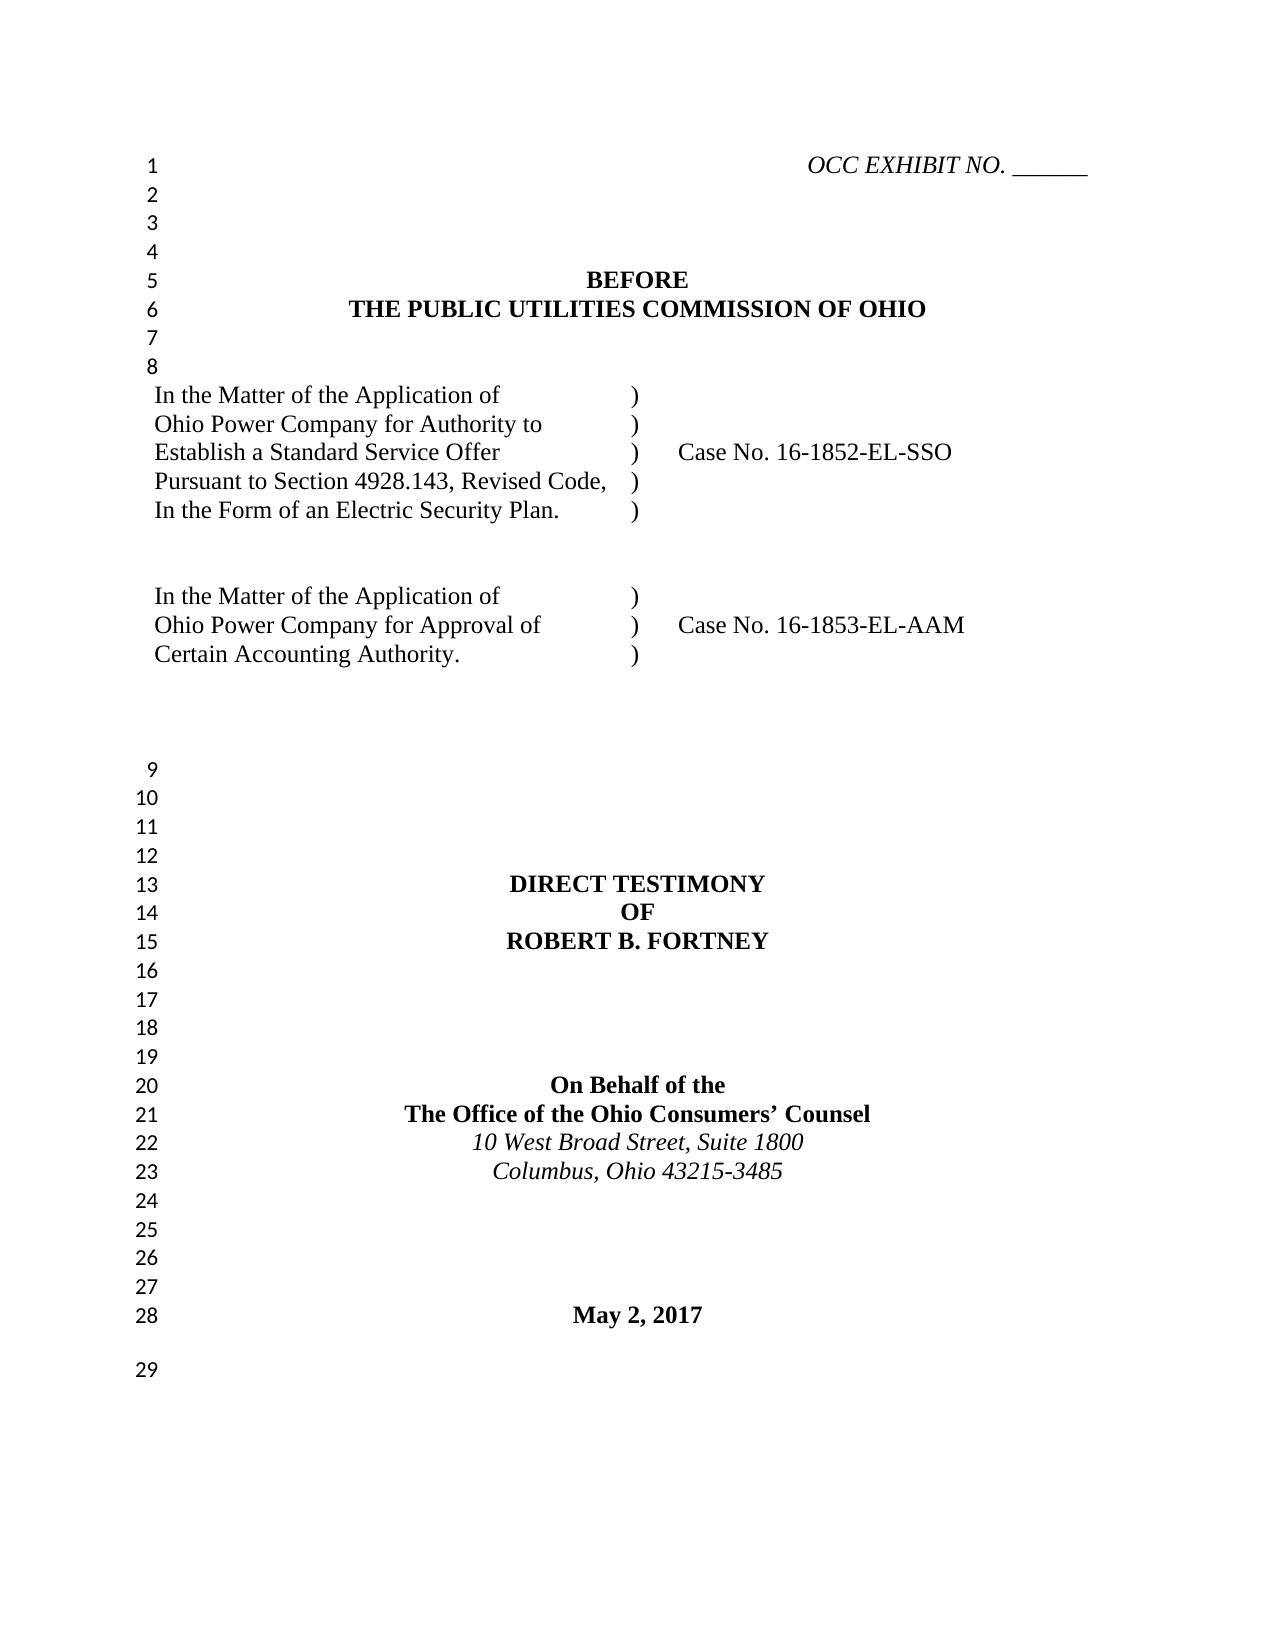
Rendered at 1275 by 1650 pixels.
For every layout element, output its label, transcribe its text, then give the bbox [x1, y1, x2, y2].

table_header In the Matter of the Application of Ohio Power Company for Authority to Establish a Standard Service Offer Pursuant to Section 4928.143, Revised Code, In the Form of an Electric Security Plan. In the Matter of the Application of Ohio Power Company for Approval of Certain Accounting Authority. [143, 380, 619, 754]
text BEFORE [187, 265, 1087, 294]
text OF [187, 897, 1087, 926]
text The Office of the Ohio Consumers’ Counsel [187, 1099, 1087, 1127]
text OCC EXHIBIT NO. ______ [262, 150, 1087, 179]
text May 2, 2017 [187, 1300, 1087, 1329]
text On Behalf of the [187, 1070, 1087, 1099]
text ROBERT B. FORTNEY [187, 926, 1087, 955]
table_header ) ) ) ) ) ) ) ) [619, 380, 667, 754]
text THE PUBLIC UTILITIES COMMISSION OF OHIO [187, 294, 1087, 322]
table_header Case No. 16-1852-EL-SSO Case No. 16-1853-EL-AAM [667, 380, 1132, 754]
text Columbus, Ohio 43215-3485 [187, 1156, 1087, 1185]
text 10 West Broad Street, Suite 1800 [187, 1127, 1087, 1156]
text DIRECT TESTIMONY [187, 869, 1087, 897]
